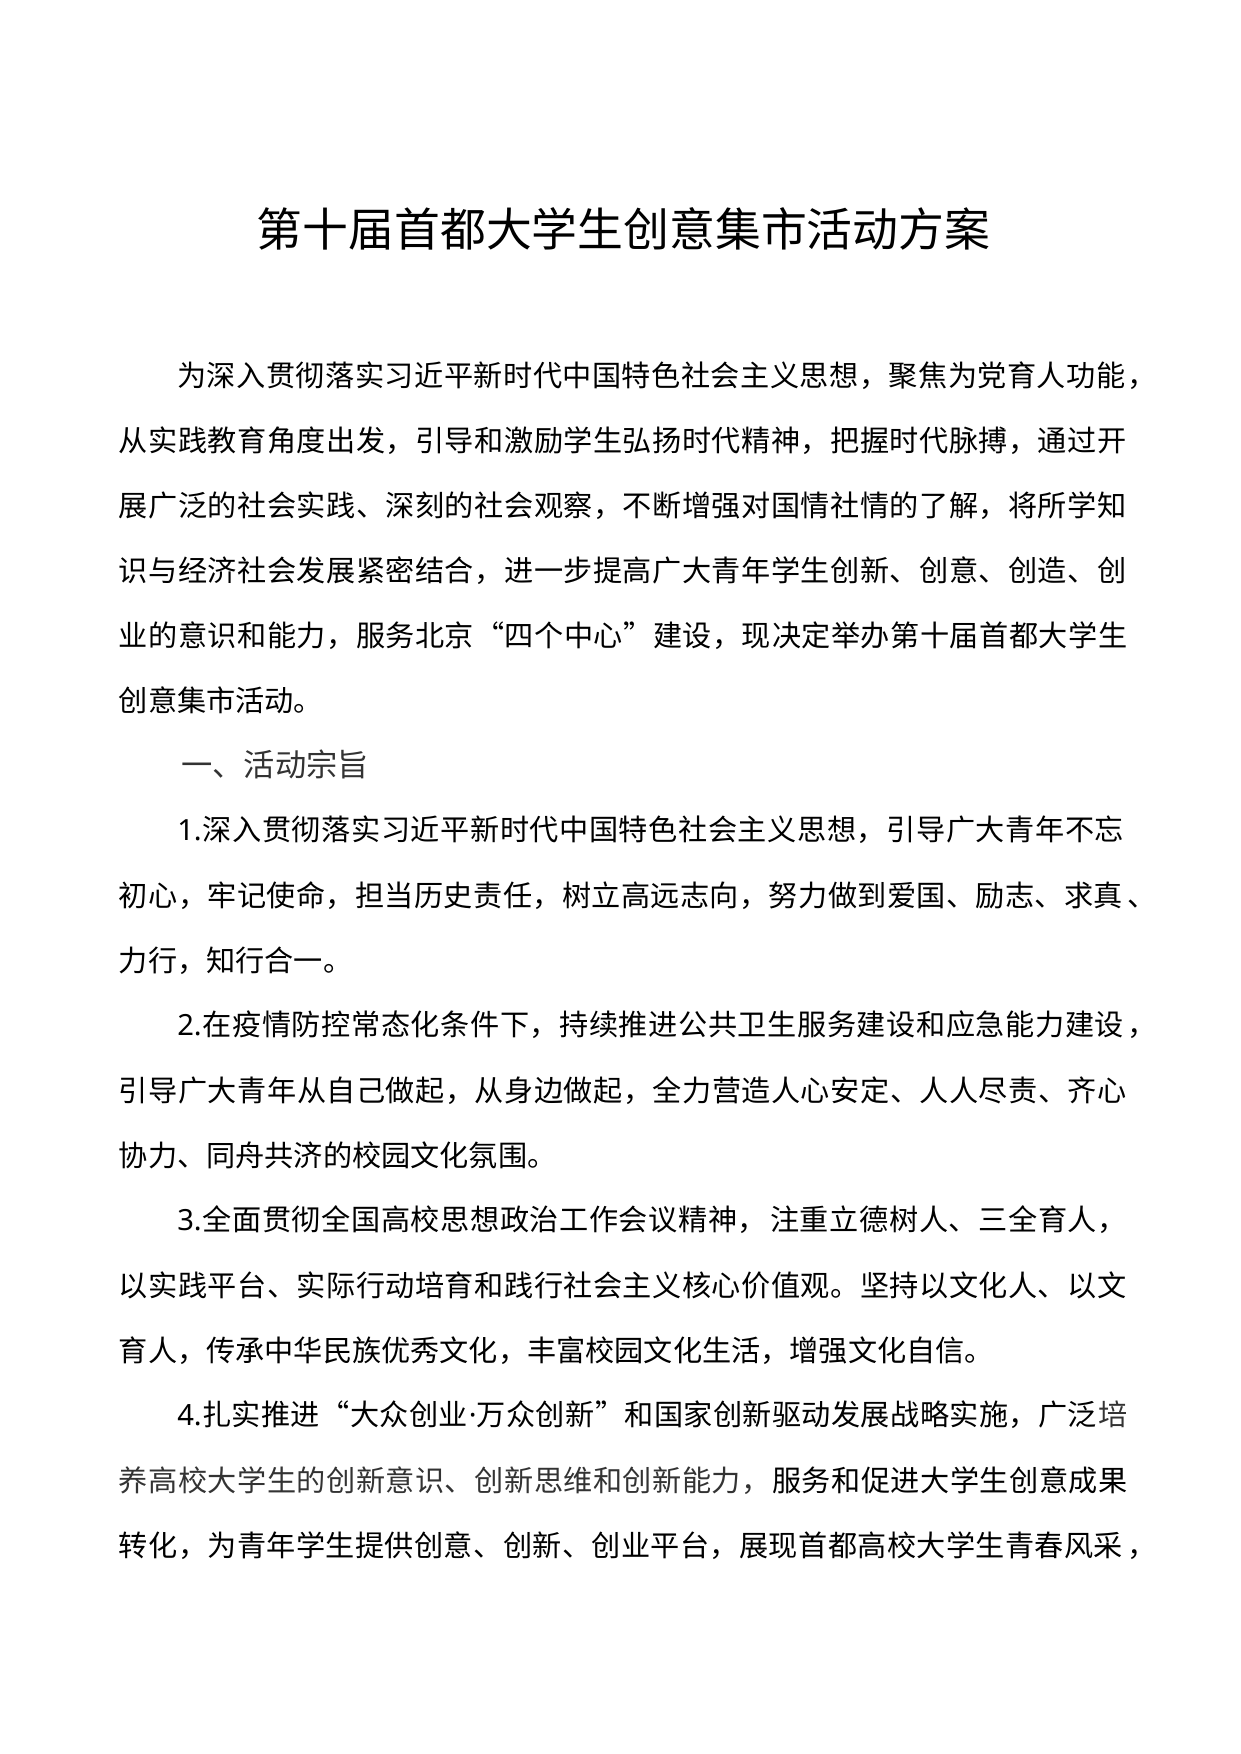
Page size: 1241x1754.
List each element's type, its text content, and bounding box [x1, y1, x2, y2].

text 3.全面贯彻全国高校思想政治工作会议精神，注重立德树人、三全育人，以实践平台、实际行动培育和践行社会主义核心价值观。坚持以文化人、以文育人，传承中华民族优秀文化，丰富校园文化生活，增强文化自信。 [119, 1186, 1128, 1381]
text 一、活动宗旨 [119, 731, 1128, 796]
text 2.在疫情防控常态化条件下，持续推进公共卫生服务建设和应急能力建设，引导广大青年从自己做起，从身边做起，全力营造人心安定、人人尽责、齐心协力、同舟共济的校园文化氛围。 [119, 991, 1128, 1186]
text 1.深入贯彻落实习近平新时代中国特色社会主义思想，引导广大青年不忘初心，牢记使命，担当历史责任，树立高远志向，努力做到爱国、励志、求真、力行，知行合一。 [119, 796, 1128, 991]
text 为深入贯彻落实习近平新时代中国特色社会主义思想，聚焦为党育人功能，从实践教育角度出发，引导和激励学生弘扬时代精神，把握时代脉搏，通过开展广泛的社会实践、深刻的社会观察，不断增强对国情社情的了解，将所学知识与经济社会发展紧密结合，进一步提高广大青年学生创新、创意、创造、创业的意识和能力，服务北京“四个中心”建设，现决定举办第十届首都大学生创意集市活动。 [119, 341, 1128, 731]
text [119, 1381, 1128, 1576]
text 第十届首都大学生创意集市活动方案 [119, 178, 1128, 276]
